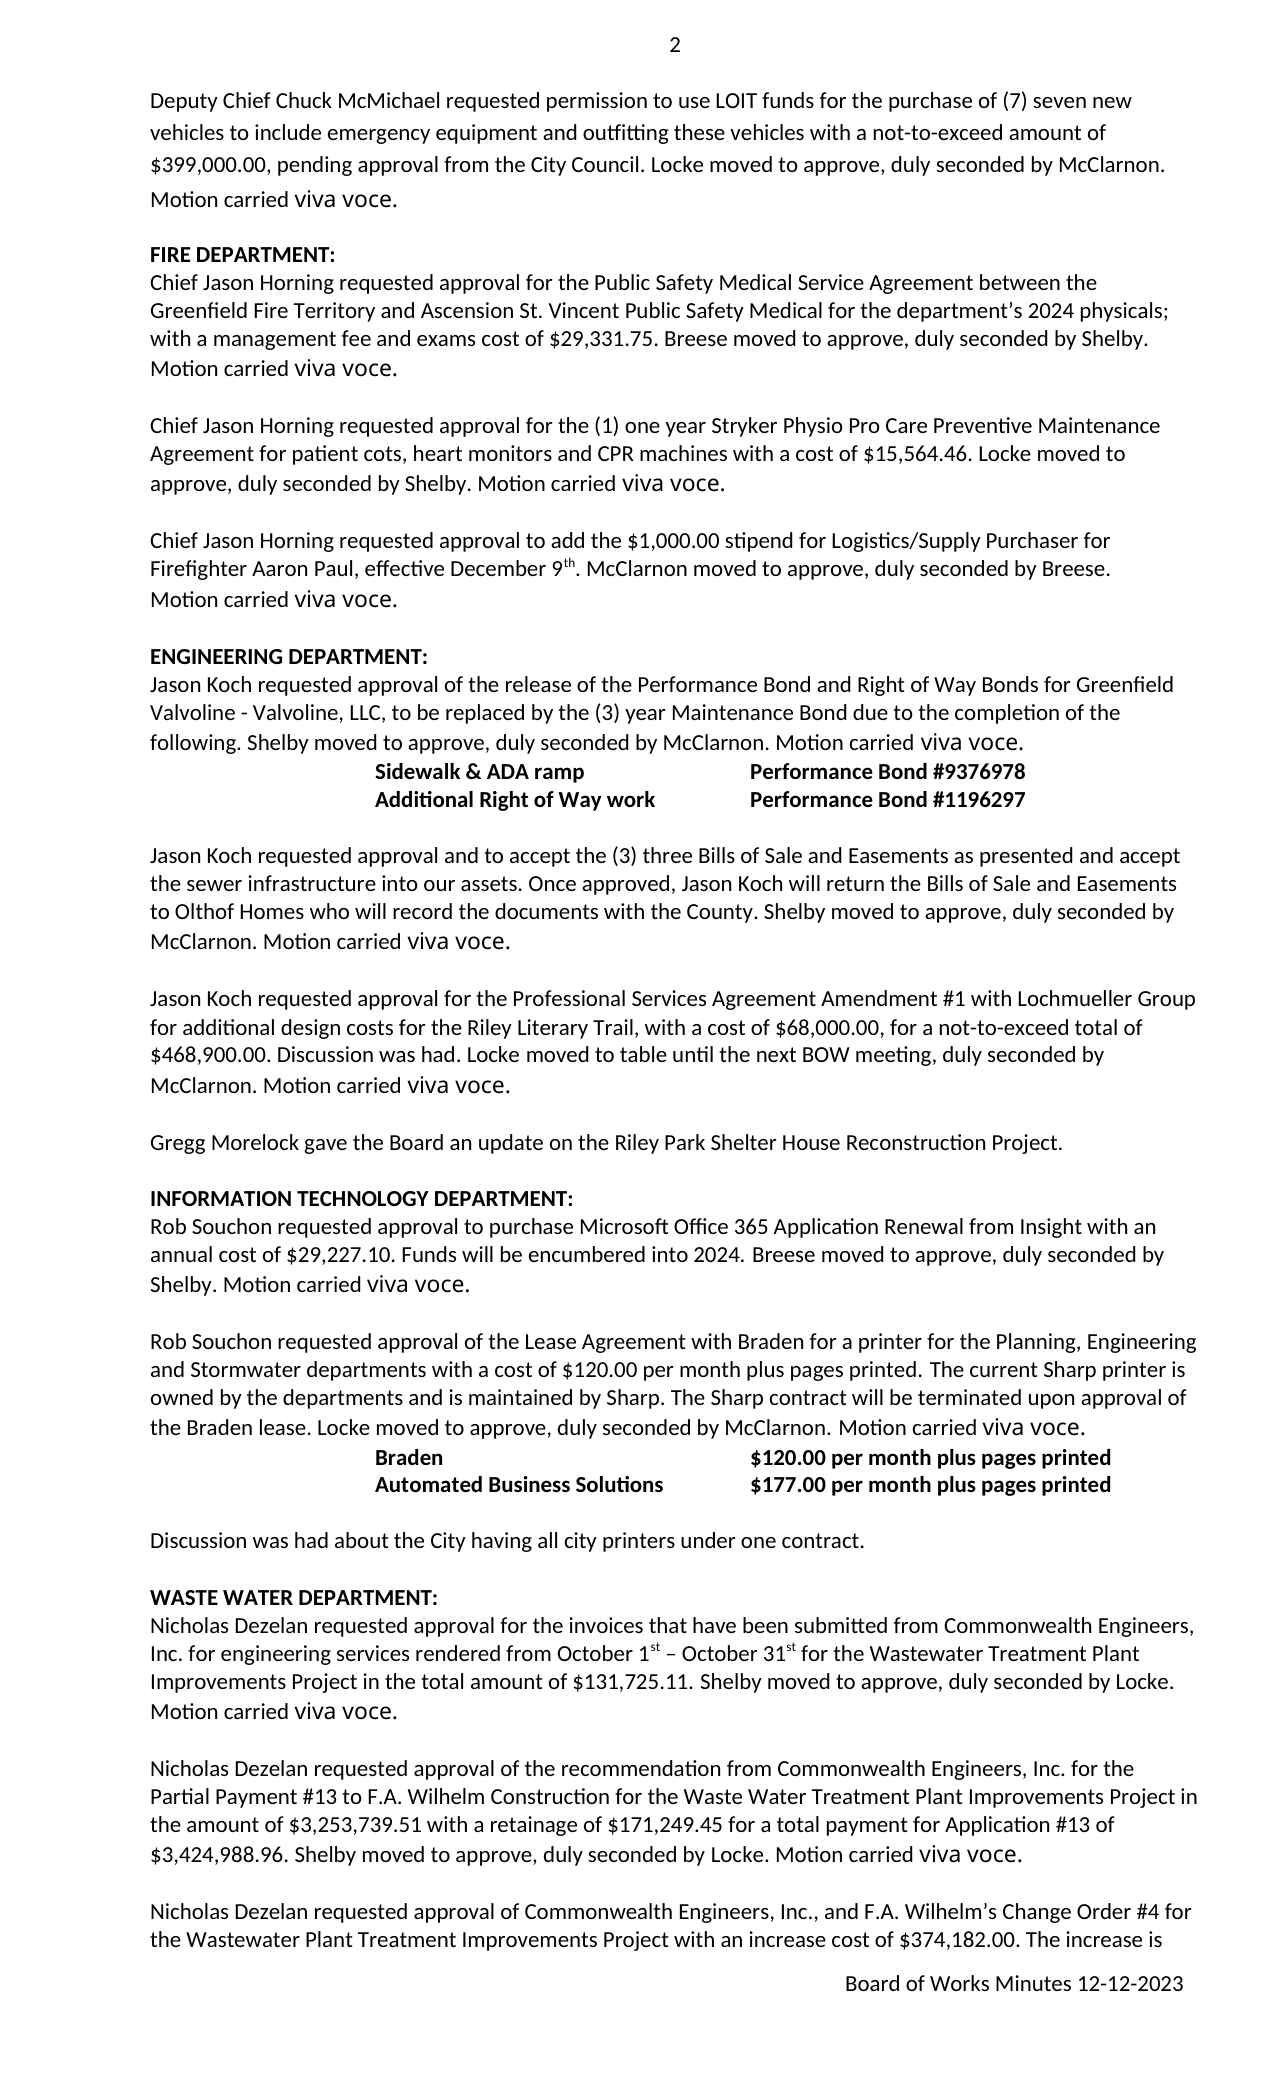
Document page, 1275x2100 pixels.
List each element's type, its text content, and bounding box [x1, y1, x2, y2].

text FIRE DEPARTMENT: [150, 240, 1200, 268]
text Chief Jason Horning requested approval for the (1) one year Stryker Physio Pro Care Preventive Maintenance Agreement for patient cots, heart monitors and CPR machines with a cost of $15,564.46. Locke moved to approve, duly seconded by Shelby. Motion carried viva voce. [150, 411, 1200, 498]
text Deputy Chief Chuck McMichael requested permission to use LOIT funds for the purchase of (7) seven new vehicles to include emergency equipment and outfitting these vehicles with a not-to-exceed amount of $399,000.00, pending approval from the City Council. Locke moved to approve, duly seconded by McClarnon. Motion carried viva voce. [150, 86, 1200, 214]
text WASTE WATER DEPARTMENT: [150, 1583, 1200, 1611]
text Jason Koch requested approval and to accept the (3) three Bills of Sale and Easements as presented and accept the sewer infrastructure into our assets. Once approved, Jason Koch will return the Bills of Sale and Easements to Olthof Homes who will record the documents with the County. Shelby moved to approve, duly seconded by McClarnon. Motion carried viva voce. [150, 841, 1200, 957]
text Jason Koch requested approval for the Professional Services Agreement Amendment #1 with Lochmueller Group for additional design costs for the Riley Literary Trail, with a cost of $68,000.00, for a not-to-exceed total of $468,900.00. Discussion was had. Locke moved to table until the next BOW meeting, duly seconded by McClarnon. Motion carried viva voce. [150, 984, 1200, 1100]
text Nicholas Dezelan requested approval for the invoices that have been submitted from Commonwealth Engineers, Inc. for engineering services rendered from October 1st – October 31st for the Wastewater Treatment Plant Improvements Project in the total amount of $131,725.11. Shelby moved to approve, duly seconded by Locke. Motion carried viva voce. [150, 1611, 1200, 1726]
text Braden $120.00 per month plus pages printed [150, 1443, 1200, 1471]
text Discussion was had about the City having all city printers under one contract. [150, 1527, 1200, 1555]
text Automated Business Solutions $177.00 per month plus pages printed [150, 1471, 1200, 1499]
text Rob Souchon requested approval of the Lease Agreement with Braden for a printer for the Planning, Engineering and Stormwater departments with a cost of $120.00 per month plus pages printed. The current Sharp printer is owned by the departments and is maintained by Sharp. The Sharp contract will be terminated upon approval of the Braden lease. Locke moved to approve, duly seconded by McClarnon. Motion carried viva voce. [150, 1327, 1200, 1443]
text Nicholas Dezelan requested approval of the recommendation from Commonwealth Engineers, Inc. for the Partial Payment #13 to F.A. Wilhelm Construction for the Waste Water Treatment Plant Improvements Project in the amount of $3,253,739.51 with a retainage of $171,249.45 for a total payment for Application #13 of $3,424,988.96. Shelby moved to approve, duly seconded by Locke. Motion carried viva voce. [150, 1754, 1200, 1869]
text Chief Jason Horning requested approval to add the $1,000.00 stipend for Logistics/Supply Purchaser for Firefighter Aaron Paul, effective December 9th. McClarnon moved to approve, duly seconded by Breese. Motion carried viva voce. [150, 527, 1200, 614]
text Chief Jason Horning requested approval for the Public Safety Medical Service Agreement between the Greenfield Fire Territory and Ascension St. Vincent Public Safety Medical for the department’s 2024 physicals; with a management fee and exams cost of $29,331.75. Breese moved to approve, duly seconded by Shelby. Motion carried viva voce. [150, 268, 1200, 383]
text Gregg Morelock gave the Board an update on the Riley Park Shelter House Reconstruction Project. [150, 1128, 1200, 1156]
text ENGINEERING DEPARTMENT: [150, 642, 1200, 670]
text Jason Koch requested approval of the release of the Performance Bond and Right of Way Bonds for Greenfield Valvoline - Valvoline, LLC, to be replaced by the (3) year Maintenance Bond due to the completion of the following. Shelby moved to approve, duly seconded by McClarnon. Motion carried viva voce. [150, 670, 1200, 757]
text Sidewalk & ADA ramp Performance Bond #9376978 [150, 757, 1200, 785]
text INFORMATION TECHNOLOGY DEPARTMENT: [150, 1184, 1200, 1212]
text Additional Right of Way work Performance Bond #1196297 [150, 785, 1200, 813]
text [150, 1897, 1200, 1953]
text Rob Souchon requested approval to purchase Microsoft Office 365 Application Renewal from Insight with an annual cost of $29,227.10. Funds will be encumbered into 2024. Breese moved to approve, duly seconded by Shelby. Motion carried viva voce. [150, 1212, 1200, 1299]
